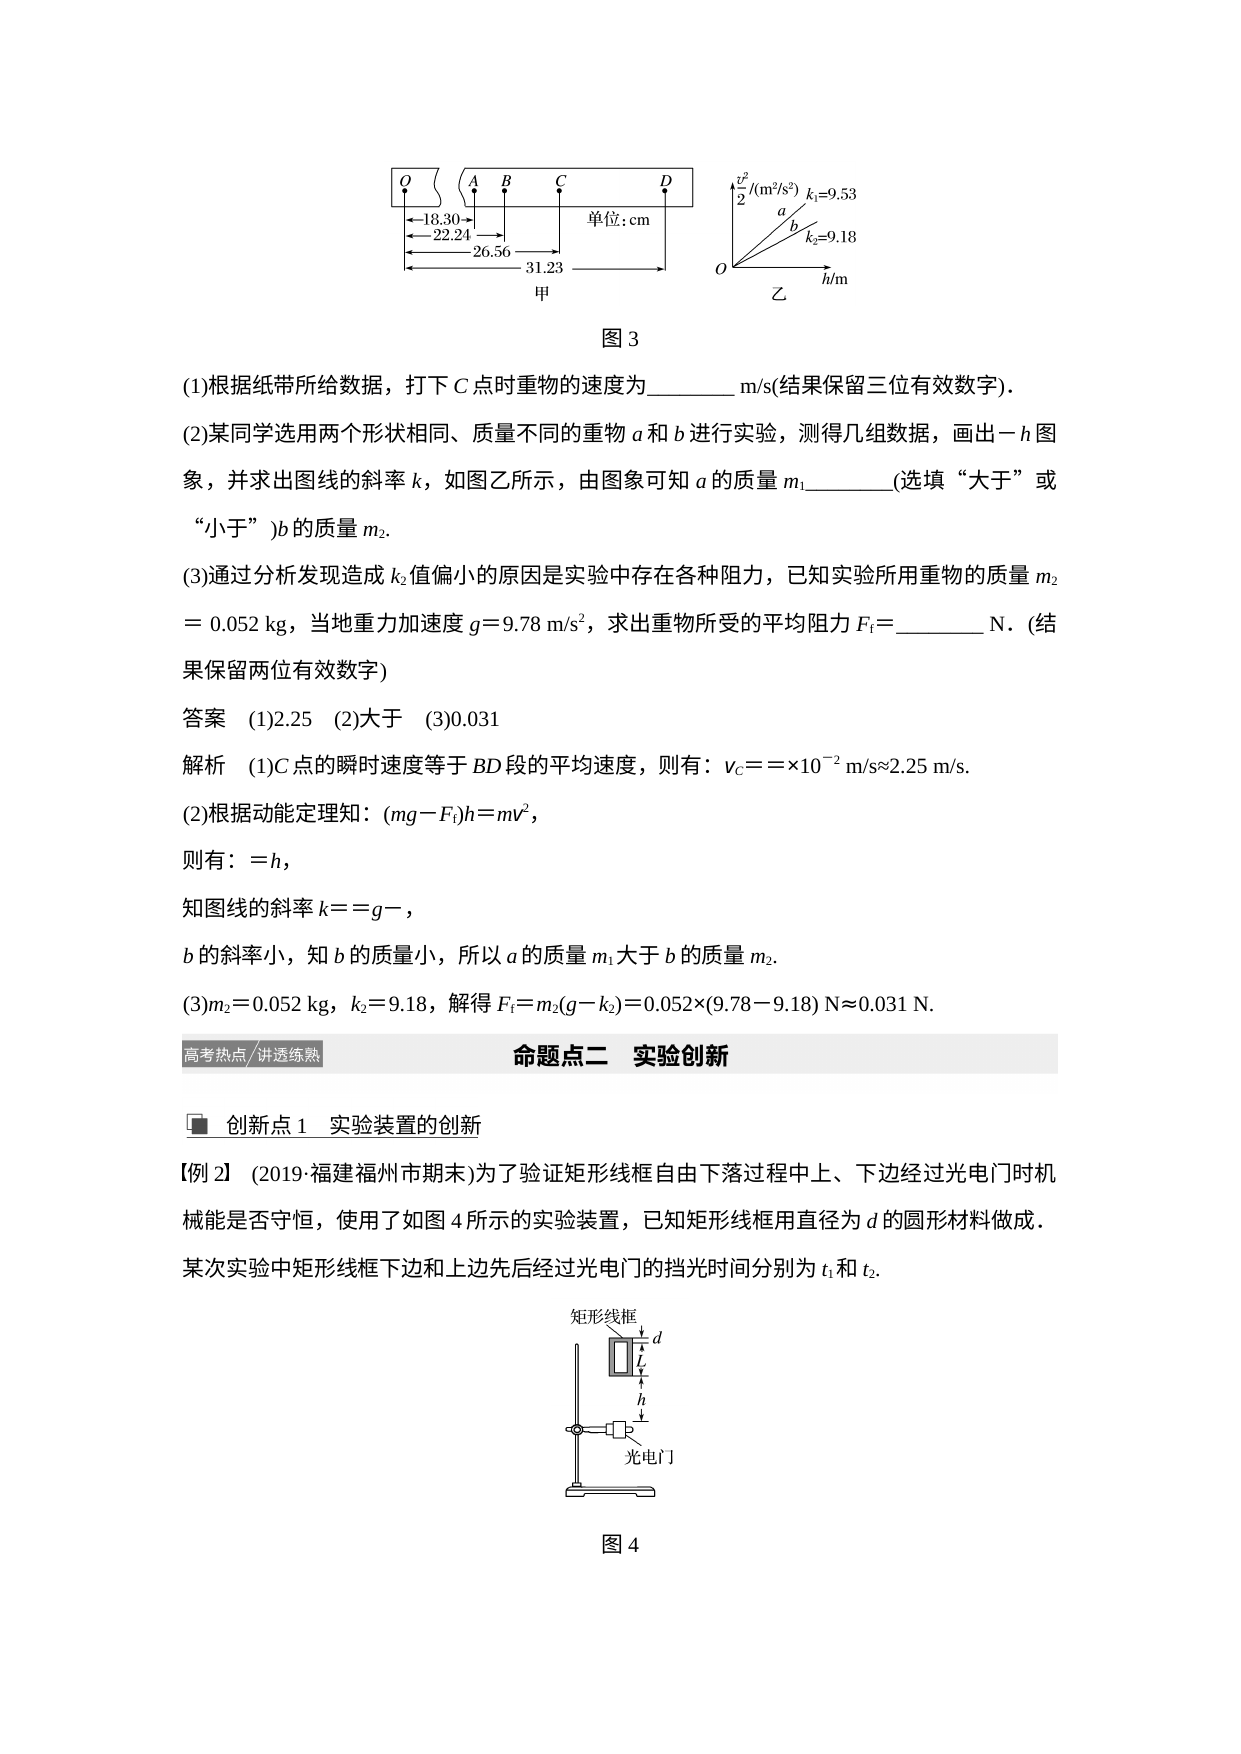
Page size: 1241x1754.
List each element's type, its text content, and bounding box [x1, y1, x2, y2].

picture [551, 1298, 689, 1512]
picture [182, 1163, 187, 1181]
text 解析 (1)C点的瞬时速度等于BD段的平均速度，则有：vC＝＝×10－2 m/s≈2.25 m/s. [183, 748, 1058, 780]
text (3)通过分析发现造成k2值偏小的原因是实验中存在各种阻力，已知实验所用重物的质量m2＝ 0.052 kg，当地重力加速度g＝9.78 m/s2，求出重物所受的平均阻力Ff＝________ N．(结果保留两位有效数字) [183, 558, 1058, 685]
text 答案 (1)2.25 (2)大于 (3)0.031 [183, 701, 1058, 732]
text 图4 [183, 1527, 1058, 1559]
text (2)根据动能定理知：(mg－Ff)h＝mv2， [183, 796, 1058, 827]
text (1)根据纸带所给数据，打下C点时重物的速度为________ m/s(结果保留三位有效数字)． [183, 368, 1058, 400]
text (2)某同学选用两个形状相同、质量不同的重物a和b进行实验，测得几组数据，画出－h图象，并求出图线的斜率k，如图乙所示，由图象可知a的质量m1________(选填“大于”或“小于”)b的质量m2. [183, 416, 1058, 542]
text 图3 [183, 321, 1058, 352]
text b的斜率小，知b的质量小，所以a的质量m1大于b的质量m2. [183, 938, 1058, 970]
picture [182, 1033, 1058, 1094]
text (3)m2＝0.052 kg，k2＝9.18，解得Ff＝m2(g－k2)＝0.052×(9.78－9.18) N≈0.031 N. [183, 986, 1058, 1018]
picture [384, 161, 856, 306]
text 例2 (2019·福建福州市期末)为了验证矩形线框自由下落过程中上、下边经过光电门时机械能是否守恒，使用了如图4所示的实验装置，已知矩形线框用直径为d的圆形材料做成．某次实验中矩形线框下边和上边先后经过光电门的挡光时间分别为t1和t2. [183, 1156, 1058, 1282]
text 创新点1 实验装置的创新 [183, 1108, 1058, 1140]
text 则有：＝h， [183, 843, 1058, 875]
text 知图线的斜率k＝＝g－， [183, 891, 1058, 922]
picture [182, 1097, 478, 1145]
picture [224, 1163, 229, 1181]
